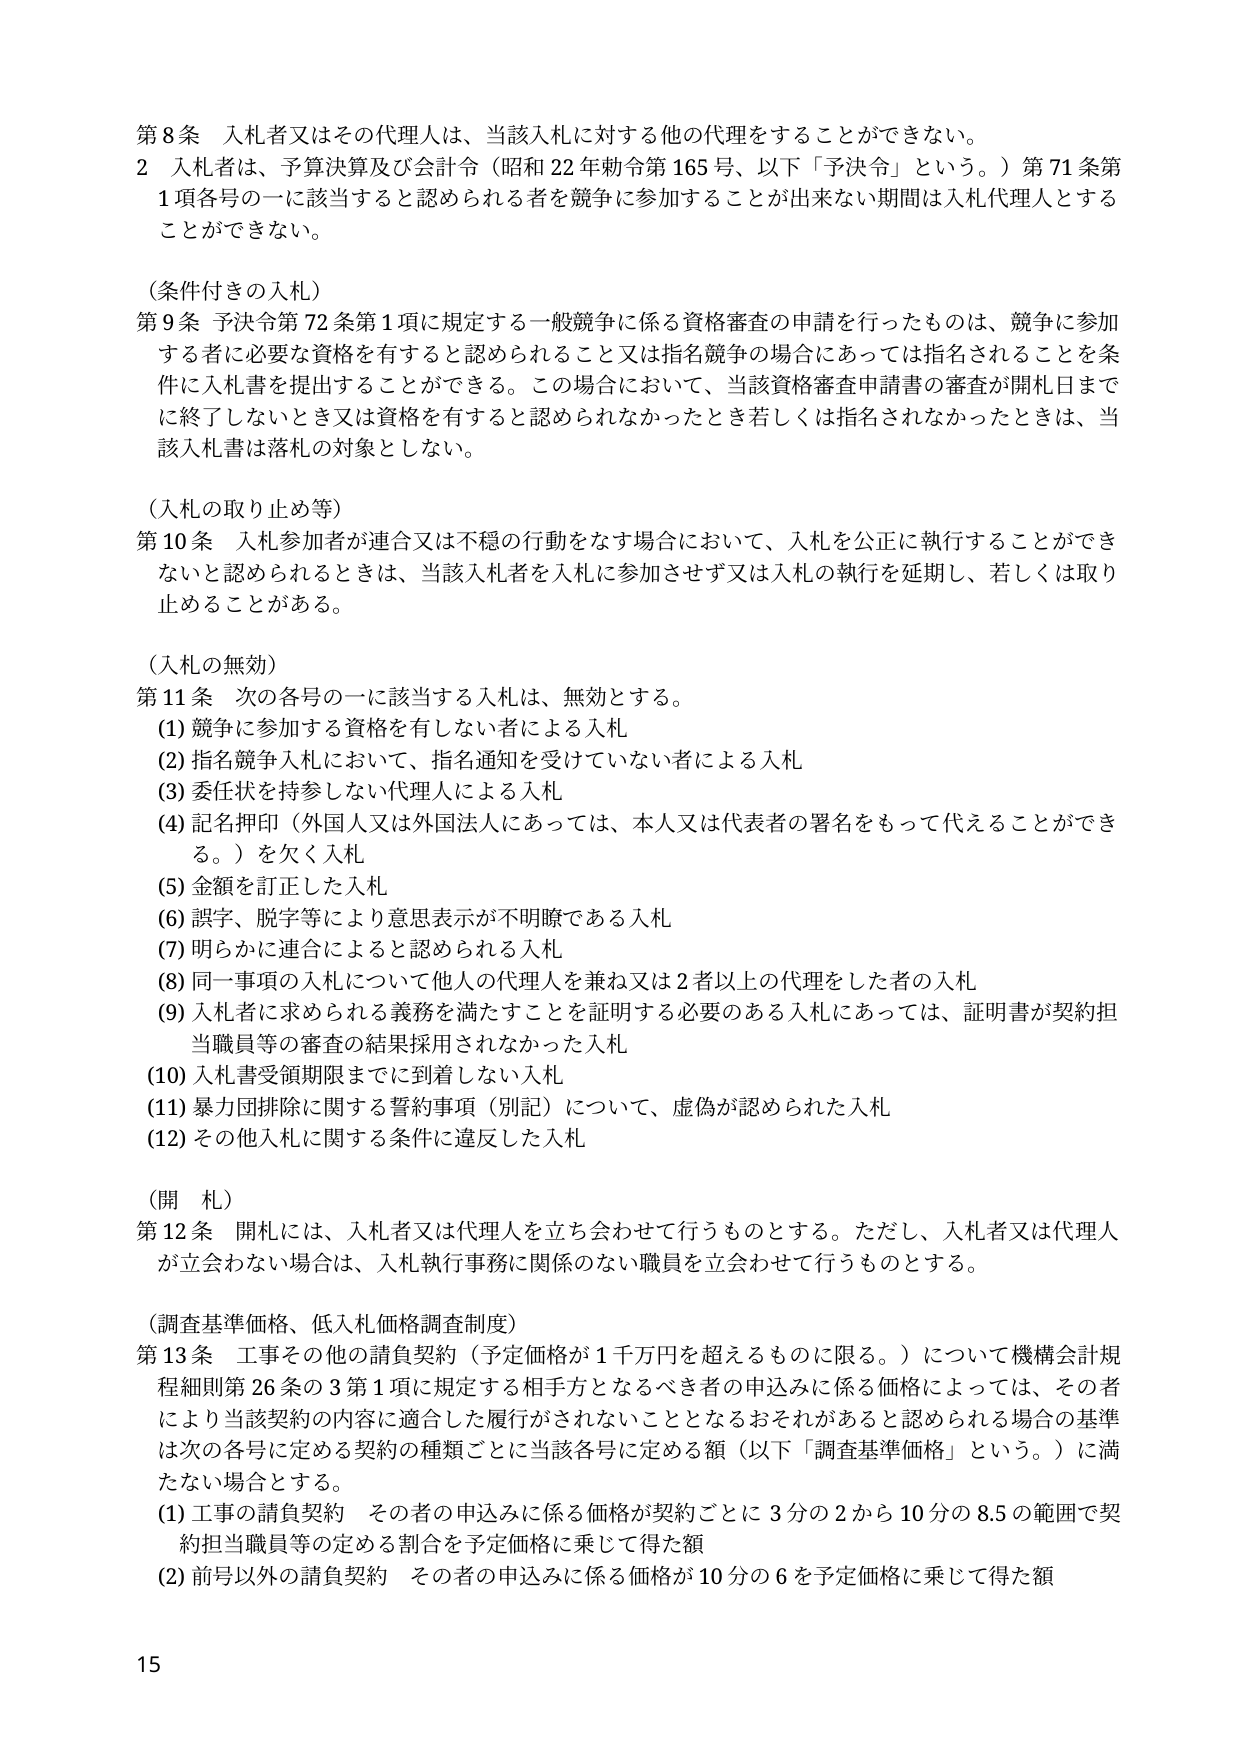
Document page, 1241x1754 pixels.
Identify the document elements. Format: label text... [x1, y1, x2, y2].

text (9) 入札者に求められる義務を満たすことを証明する必要のある入札にあっては、証明書が契約担当職員等の審査の結果採用されなかった入札 [158, 995, 1122, 1058]
text (1) 工事の請負契約 その者の申込みに係る価格が契約ごとに3分の2から10分の8.5の範囲で契約担当職員等の定める割合を予定価格に乗じて得た額 [158, 1496, 1122, 1559]
text (4) 記名押印（外国人又は外国法人にあっては、本人又は代表者の署名をもって代えることができる。）を欠く入札 [158, 806, 1122, 869]
text (3) 委任状を持参しない代理人による入札 [136, 774, 1122, 806]
text (8) 同一事項の入札について他人の代理人を兼ね又は2者以上の代理をした者の入札 [136, 964, 1122, 995]
text (7) 明らかに連合によると認められる入札 [136, 932, 1122, 964]
text (2) 指名競争入札において、指名通知を受けていない者による入札 [136, 743, 1122, 774]
text 第10条 入札参加者が連合又は不穏の行動をなす場合において、入札を公正に執行することができないと認められるときは、当該入札者を入札に参加させず又は入札の執行を延期し、若しくは取り止めることがある。 [136, 524, 1122, 619]
text （条件付きの入札） [136, 274, 1122, 306]
text （開 札） [136, 1183, 1122, 1214]
text 第11条 次の各号の一に該当する入札は、無効とする。 [136, 680, 1122, 711]
text 第12条 開札には、入札者又は代理人を立ち会わせて行うものとする。ただし、入札者又は代理人が立会わない場合は、入札執行事務に関係のない職員を立会わせて行うものとする。 [136, 1214, 1122, 1277]
text 第9条 予決令第72条第1項に規定する一般競争に係る資格審査の申請を行ったものは、競争に参加する者に必要な資格を有すると認められること又は指名競争の場合にあっては指名されることを条件に入札書を提出することができる。この場合において、当該資格審査申請書の審査が開札日までに終了しないとき又は資格を有すると認められなかったとき若しくは指名されなかったときは、当該入札書は落札の対象としない。 [136, 306, 1122, 463]
text 第13条 工事その他の請負契約（予定価格が1千万円を超えるものに限る。）について機構会計規程細則第26条の3第1項に規定する相手方となるべき者の申込みに係る価格によっては、その者により当該契約の内容に適合した履行がされないこととなるおそれがあると認められる場合の基準は次の各号に定める契約の種類ごとに当該各号に定める額（以下「調査基準価格」という。）に満たない場合とする。 [136, 1339, 1122, 1496]
text （入札の取り止め等） [136, 493, 1122, 524]
text 第8条 入札者又はその代理人は、当該入札に対する他の代理をすることができない。 [136, 118, 1122, 150]
text (5) 金額を訂正した入札 [136, 869, 1122, 901]
text (12) その他入札に関する条件に違反した入札 [136, 1122, 1122, 1153]
text (10) 入札書受領期限までに到着しない入札 [136, 1058, 1122, 1090]
text (1) 競争に参加する資格を有しない者による入札 [136, 711, 1122, 743]
text 2 入札者は、予算決算及び会計令（昭和22年勅令第165号、以下「予決令」という。）第71条第1項各号の一に該当すると認められる者を競争に参加することが出来ない期間は入札代理人とすることができない。 [136, 150, 1122, 244]
text (11) 暴力団排除に関する誓約事項（別記）について、虚偽が認められた入札 [136, 1090, 1122, 1122]
text (6) 誤字、脱字等により意思表示が不明瞭である入札 [136, 901, 1122, 932]
text (2) 前号以外の請負契約 その者の申込みに係る価格が10分の6を予定価格に乗じて得た額 [158, 1559, 1122, 1591]
text （調査基準価格、低入札価格調査制度） [136, 1307, 1122, 1339]
text （入札の無効） [136, 648, 1122, 680]
